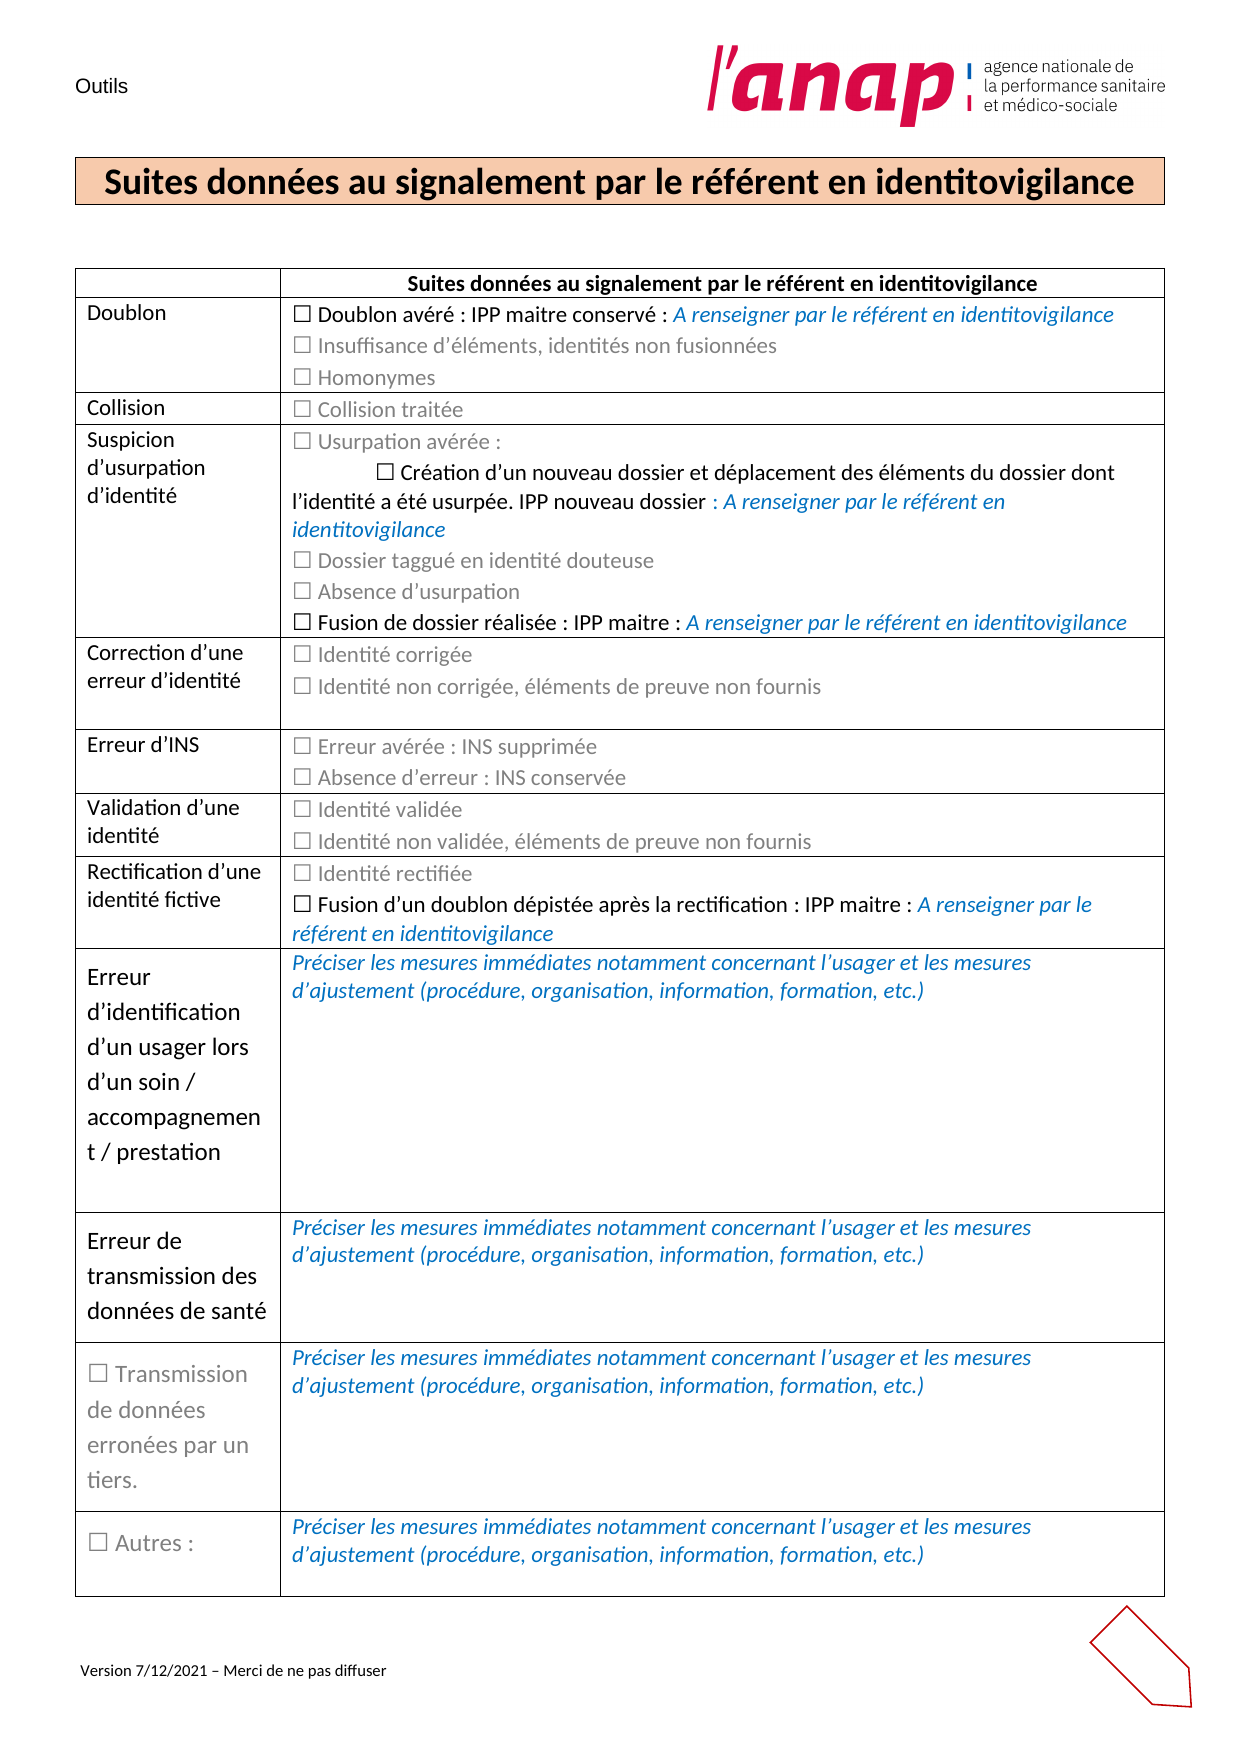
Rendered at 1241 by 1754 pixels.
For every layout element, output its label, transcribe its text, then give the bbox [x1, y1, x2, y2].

table_cell Autres : [76, 1512, 280, 1596]
table_cell Validation d’une identité [76, 794, 280, 856]
table_cell Doublon [76, 298, 280, 392]
table_cell Préciser les mesures immédiates notamment concernant l’usager et les mesures d’ajustement (procédure, organisation, information, formation, etc.) [281, 1343, 1164, 1511]
picture [707, 44, 1166, 128]
table_cell Préciser les mesures immédiates notamment concernant l’usager et les mesures d’ajustement (procédure, organisation, information, formation, etc.) [281, 949, 1164, 1212]
table_cell Collision [76, 393, 280, 424]
table_cell Doublon avéré : IPP maitre conservé : A renseigner par le référent en identitovigilance Insuffisance d’éléments, identités non fusionnées Homonymes [281, 298, 1164, 392]
table_header [76, 269, 280, 297]
table_cell Identité validée Identité non validée, éléments de preuve non fournis [281, 794, 1164, 856]
table_header Suites données au signalement par le référent en identitovigilance [76, 158, 1164, 204]
table_cell Préciser les mesures immédiates notamment concernant l’usager et les mesures d’ajustement (procédure, organisation, information, formation, etc.) [281, 1512, 1164, 1596]
table_cell Identité corrigée Identité non corrigée, éléments de preuve non fournis [281, 638, 1164, 729]
table_cell Transmission de données erronées par un tiers. [76, 1343, 280, 1511]
table_cell Suspicion d’usurpation d’identité [76, 425, 280, 637]
table_cell Correction d’une erreur d’identité [76, 638, 280, 729]
table_header Suites données au signalement par le référent en identitovigilance [281, 269, 1164, 297]
table_cell Identité rectifiée Fusion d’un doublon dépistée après la rectification : IPP maitre : A renseigner par le référent en identitovigilance [281, 857, 1164, 947]
table_cell Préciser les mesures immédiates notamment concernant l’usager et les mesures d’ajustement (procédure, organisation, information, formation, etc.) [281, 1213, 1164, 1342]
table_cell Usurpation avérée : Création d’un nouveau dossier et déplacement des éléments du dossier dont l’identité a été usurpée. IPP nouveau dossier : A renseigner par le référent en identitovigilance Dossier taggué en identité douteuse Absence d’usurpation Fusion de dossier réalisée : IPP maitre : A renseigner par le référent en identitovigilance [281, 425, 1164, 637]
table_cell Erreur d’INS [76, 730, 280, 792]
table_cell Erreur avérée : INS supprimée Absence d’erreur : INS conservée [281, 730, 1164, 792]
table_cell Rectification d’une identité fictive [76, 857, 280, 947]
table_cell Erreur d’identification d’un usager lors d’un soin / accompagnement / prestation [76, 949, 280, 1212]
table_cell Erreur de transmission des données de santé [76, 1213, 280, 1342]
table_cell Collision traitée [281, 393, 1164, 424]
